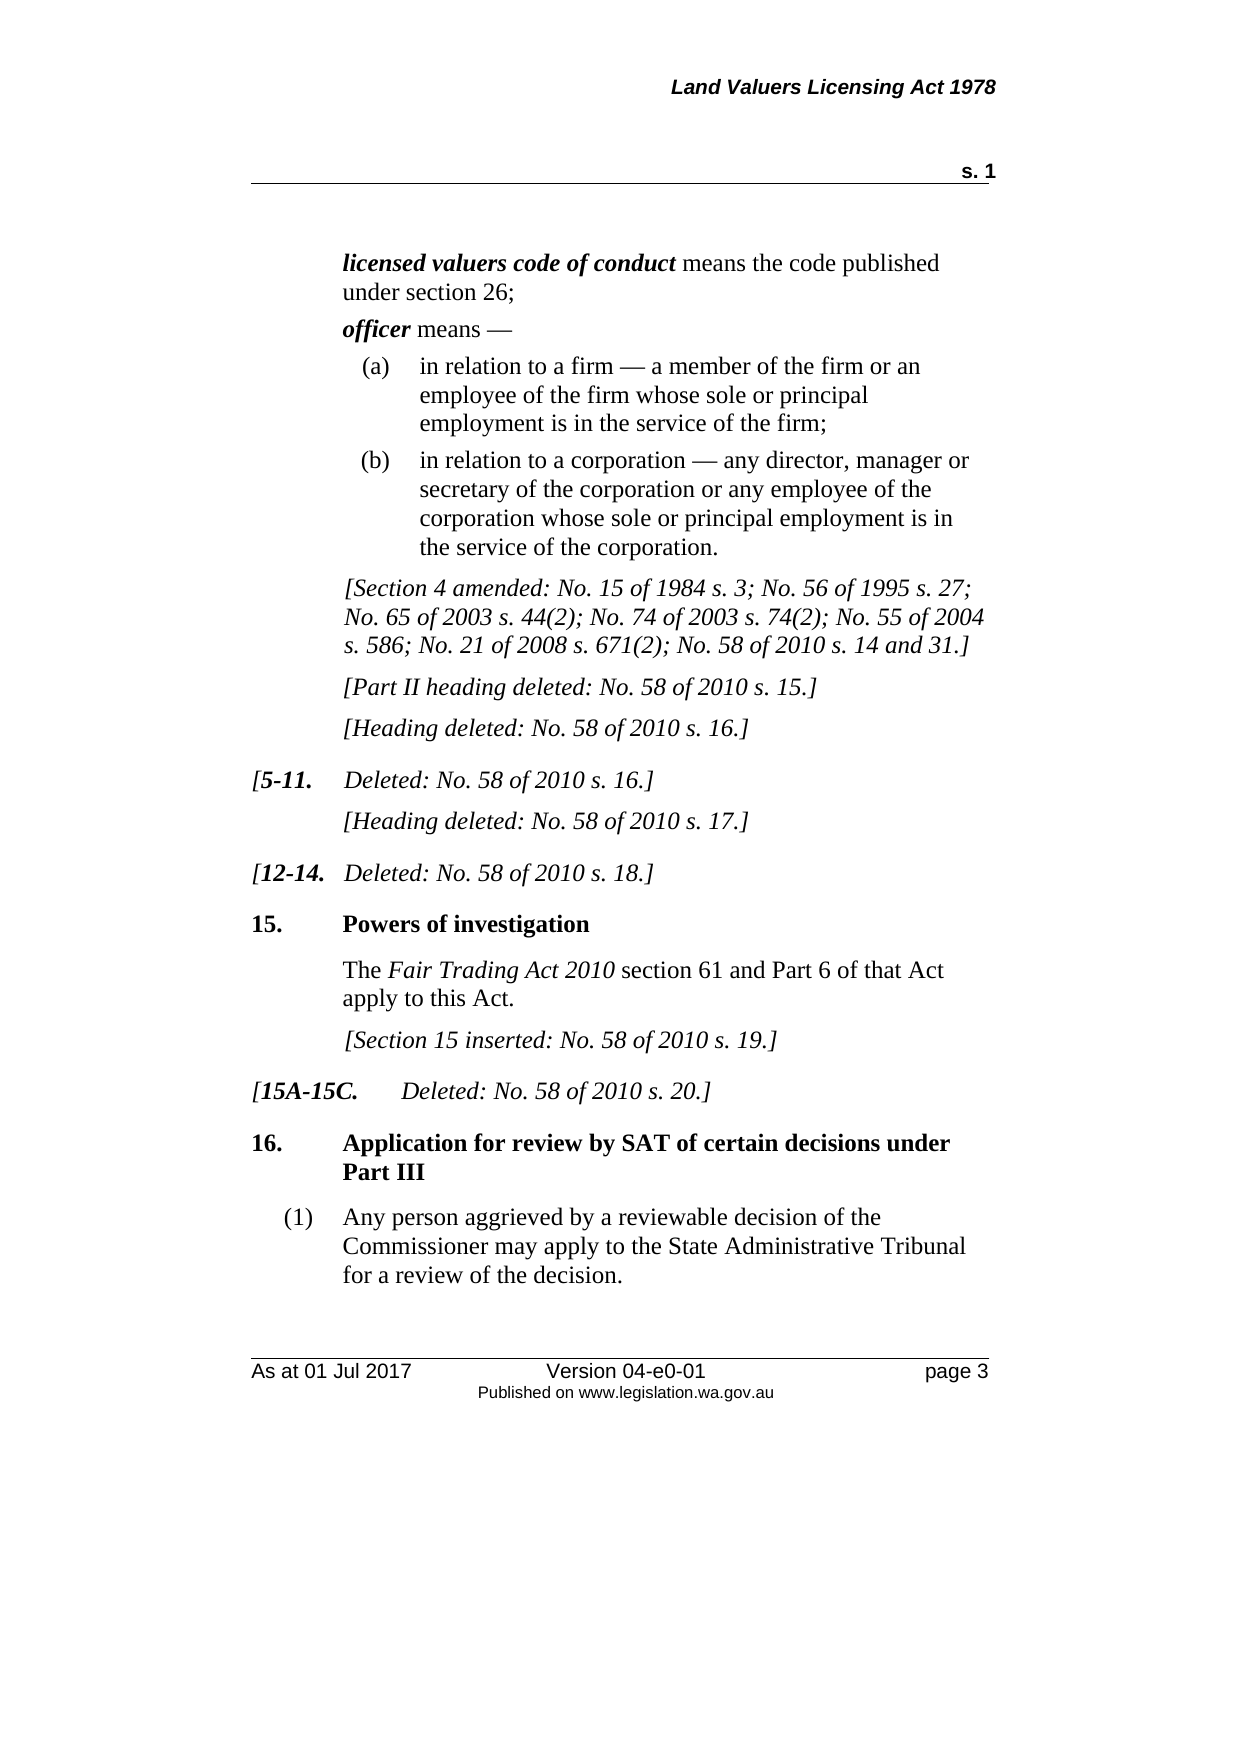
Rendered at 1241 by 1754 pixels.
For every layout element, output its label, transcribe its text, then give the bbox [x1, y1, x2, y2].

text licensed valuers code of conduct means the code published under section 26; [251, 248, 989, 306]
text [15A-15C. Deleted: No. 58 of 2010 s. 20.] [251, 1076, 989, 1105]
subtitle [Part II heading deleted: No. 58 of 2010 s. 15.] [251, 672, 989, 701]
text (b) in relation to a corporation — any director, manager or secretary of the corporation or any employee of the corporation whose sole or principal employment is in the service of the corporation. [251, 446, 989, 561]
text [Section 4 amended: No. 15 of 1984 s. 3; No. 56 of 1995 s. 27; No. 65 of 2003 s. 44(2); No. 74 of 2003 s. 74(2); No. 55 of 2004 s. 586; No. 21 of 2008 s. 671(2); No. 58 of 2010 s. 14 and 31.] [251, 573, 989, 659]
subtitle [Heading deleted: No. 58 of 2010 s. 17.] [251, 806, 989, 835]
text officer means — [251, 314, 989, 343]
text (a) in relation to a firm — a member of the firm or an employee of the firm whose sole or principal employment is in the service of the firm; [251, 351, 989, 437]
subtitle [Heading deleted: No. 58 of 2010 s. 16.] [251, 713, 989, 742]
subtitle 15. Powers of investigation [251, 909, 989, 938]
text [12-14. Deleted: No. 58 of 2010 s. 18.] [251, 858, 989, 886]
text [5-11. Deleted: No. 58 of 2010 s. 16.] [251, 765, 989, 793]
text (1) Any person aggrieved by a reviewable decision of the Commissioner may apply to the State Administrative Tribunal for a review of the decision. [251, 1202, 989, 1288]
text The Fair Trading Act 2010 section 61 and Part 6 of that Act apply to this Act. [251, 955, 989, 1012]
text [Section 15 inserted: No. 58 of 2010 s. 19.] [251, 1025, 989, 1053]
subtitle 16. Application for review by SAT of certain decisions under Part III [251, 1128, 989, 1186]
